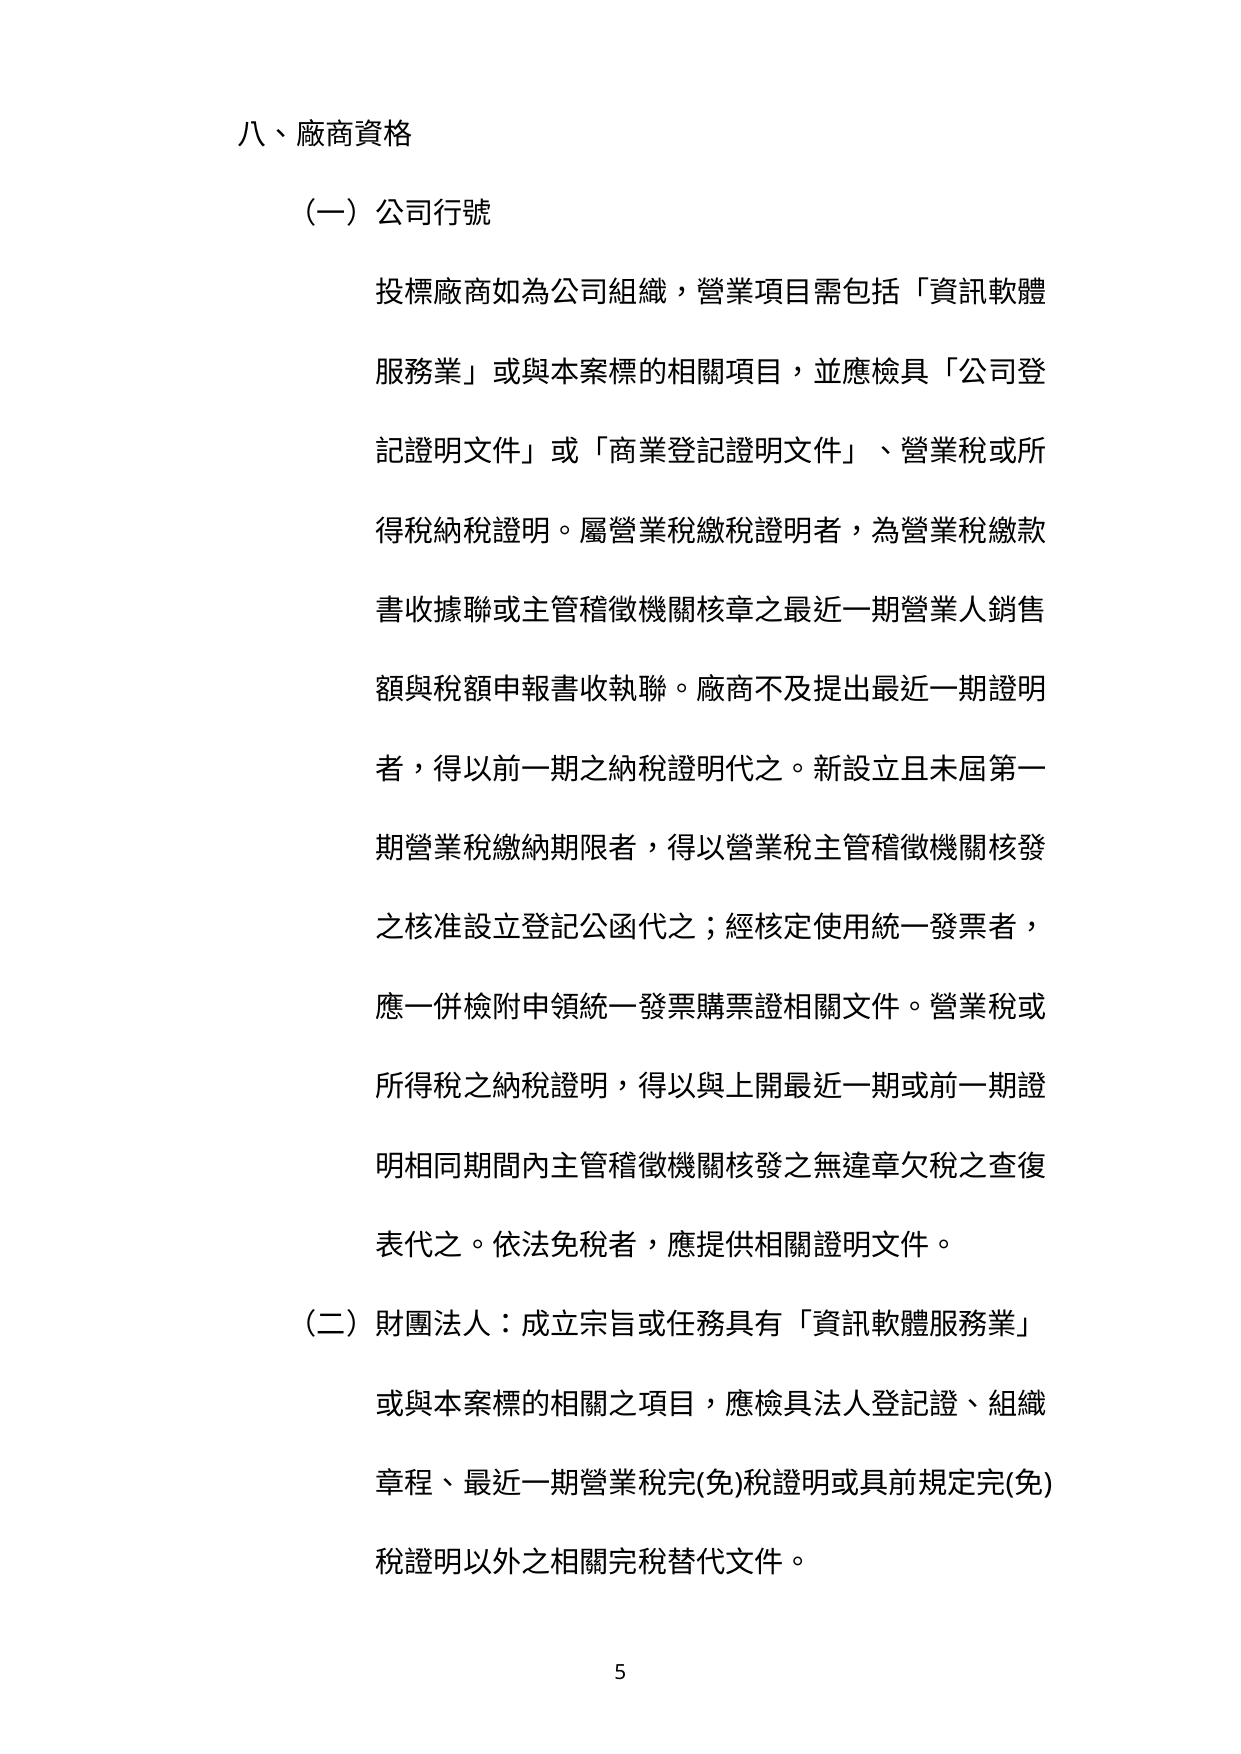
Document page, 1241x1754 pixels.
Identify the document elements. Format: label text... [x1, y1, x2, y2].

text 財團法人：成立宗旨或任務具有「資訊軟體服務業」或與本案標的相關之項目，應檢具法人登記證、組織章程、最近一期營業稅完(免)稅證明或具前規定完(免)稅證明以外之相關完稅替代文件。 [287, 1282, 1053, 1600]
text 投標廠商如為公司組織，營業項目需包括「資訊軟體服務業」或與本案標的相關項目，並應檢具「公司登記證明文件」或「商業登記證明文件」、營業稅或所得稅納稅證明。屬營業稅繳稅證明者，為營業稅繳款書收據聯或主管稽徵機關核章之最近一期營業人銷售額與稅額申報書收執聯。廠商不及提出最近一期證明者，得以前一期之納稅證明代之。新設立且未屆第一期營業稅繳納期限者，得以營業稅主管稽徵機關核發之核准設立登記公函代之；經核定使用統一發票者，應一併檢附申領統一發票購票證相關文件。營業稅或所得稅之納稅證明，得以與上開最近一期或前一期證明相同期間內主管稽徵機關核發之無違章欠稅之查復表代之。依法免稅者，應提供相關證明文件。 [375, 250, 1053, 1282]
list 公司行號 [287, 171, 1053, 250]
text 廠商資格 [237, 92, 1053, 171]
